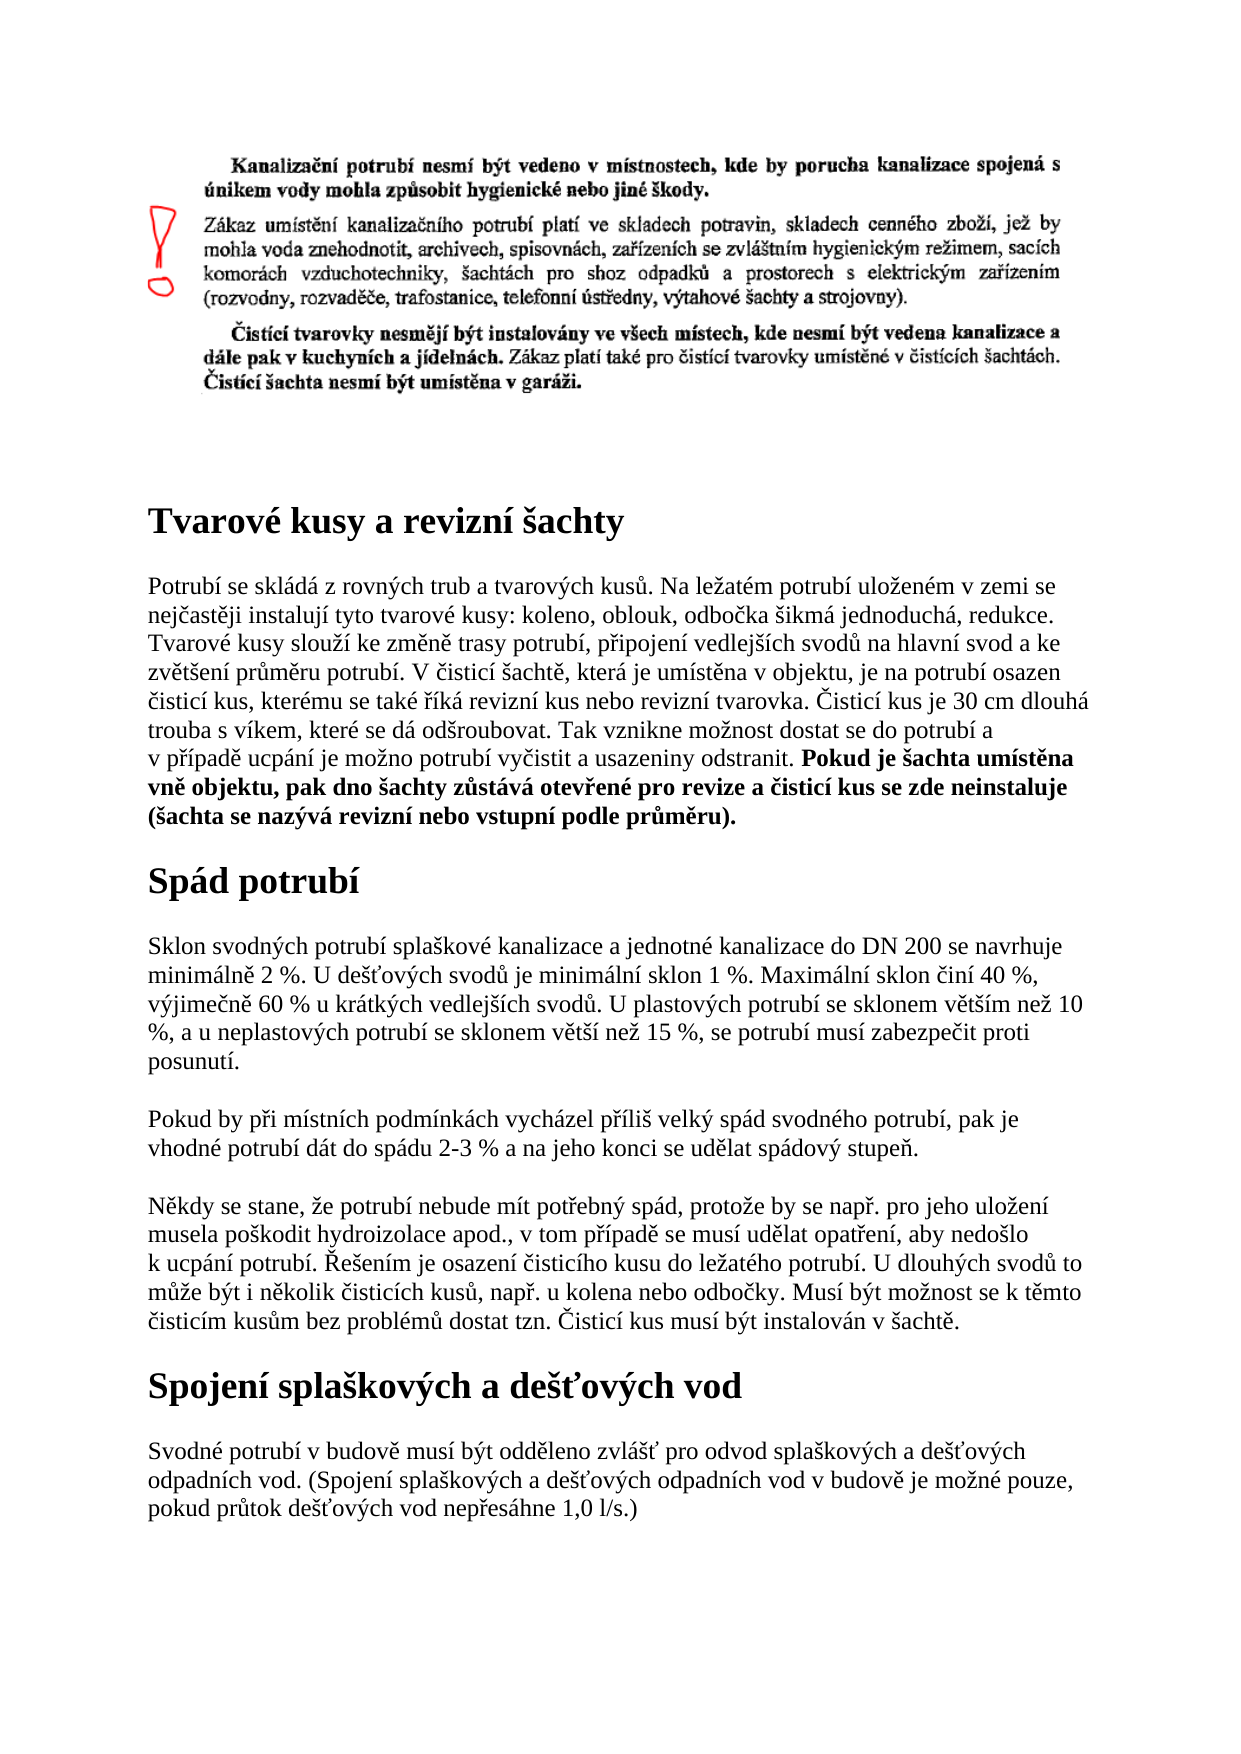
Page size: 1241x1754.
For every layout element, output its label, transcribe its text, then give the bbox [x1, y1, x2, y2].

text Někdy se stane, že potrubí nebude mít potřebný spád, protože by se např. pro jeho uložení musela poškodit hydroizolace apod., v tom případě se musí udělat opatření, aby nedošlo k ucpání potrubí. Řešením je osazení čisticího kusu do ležatého potrubí. U dlouhých svodů to může být i několik čisticích kusů, např. u kolena nebo odbočky. Musí být možnost se k těmto čisticím kusům bez problémů dostat tzn. Čisticí kus musí být instalován v šachtě. [148, 1191, 1092, 1334]
text Potrubí se skládá z rovných trub a tvarových kusů. Na ležatém potrubí uloženém v zemi se nejčastěji instalují tyto tvarové kusy: koleno, oblouk, odbočka šikmá jednoduchá, redukce. Tvarové kusy slouží ke změně trasy potrubí, připojení vedlejších svodů na hlavní svod a ke zvětšení průměru potrubí. V čisticí šachtě, která je umístěna v objektu, je na potrubí osazen čisticí kus, kterému se také říká revizní kus nebo revizní tvarovka. Čisticí kus je 30 cm dlouhá trouba s víkem, které se dá odšroubovat. Tak vznikne možnost dostat se do potrubí a v případě ucpání je možno potrubí vyčistit a usazeniny odstranit. Pokud je šachta umístěna vně objektu, pak dno šachty zůstává otevřené pro revize a čisticí kus se zde neinstaluje (šachta se nazývá revizní nebo vstupní podle průměru). [148, 571, 1092, 830]
picture [147, 147, 1093, 412]
subtitle Spojení splaškových a dešťových vod [148, 1364, 1092, 1407]
subtitle Spád potrubí [148, 859, 1092, 902]
text Pokud by při místních podmínkách vycházel příliš velký spád svodného potrubí, pak je vhodné potrubí dát do spádu 2-3 % a na jeho konci se udělat spádový stupeň. [148, 1104, 1092, 1162]
text Svodné potrubí v budově musí být odděleno zvlášť pro odvod splaškových a dešťových odpadních vod. (Spojení splaškových a dešťových odpadních vod v budově je možné pouze, pokud průtok dešťových vod nepřesáhne 1,0 l/s.) [148, 1436, 1092, 1522]
subtitle Tvarové kusy a revizní šachty [148, 499, 1092, 542]
text Sklon svodných potrubí splaškové kanalizace a jednotné kanalizace do DN 200 se navrhuje minimálně 2 %. U dešťových svodů je minimální sklon 1 %. Maximální sklon činí 40 %, výjimečně 60 % u krátkých vedlejších svodů. U plastových potrubí se sklonem větším než 10 %, a u neplastových potrubí se sklonem větší než 15 %, se potrubí musí zabezpečit proti posunutí. [148, 931, 1092, 1075]
